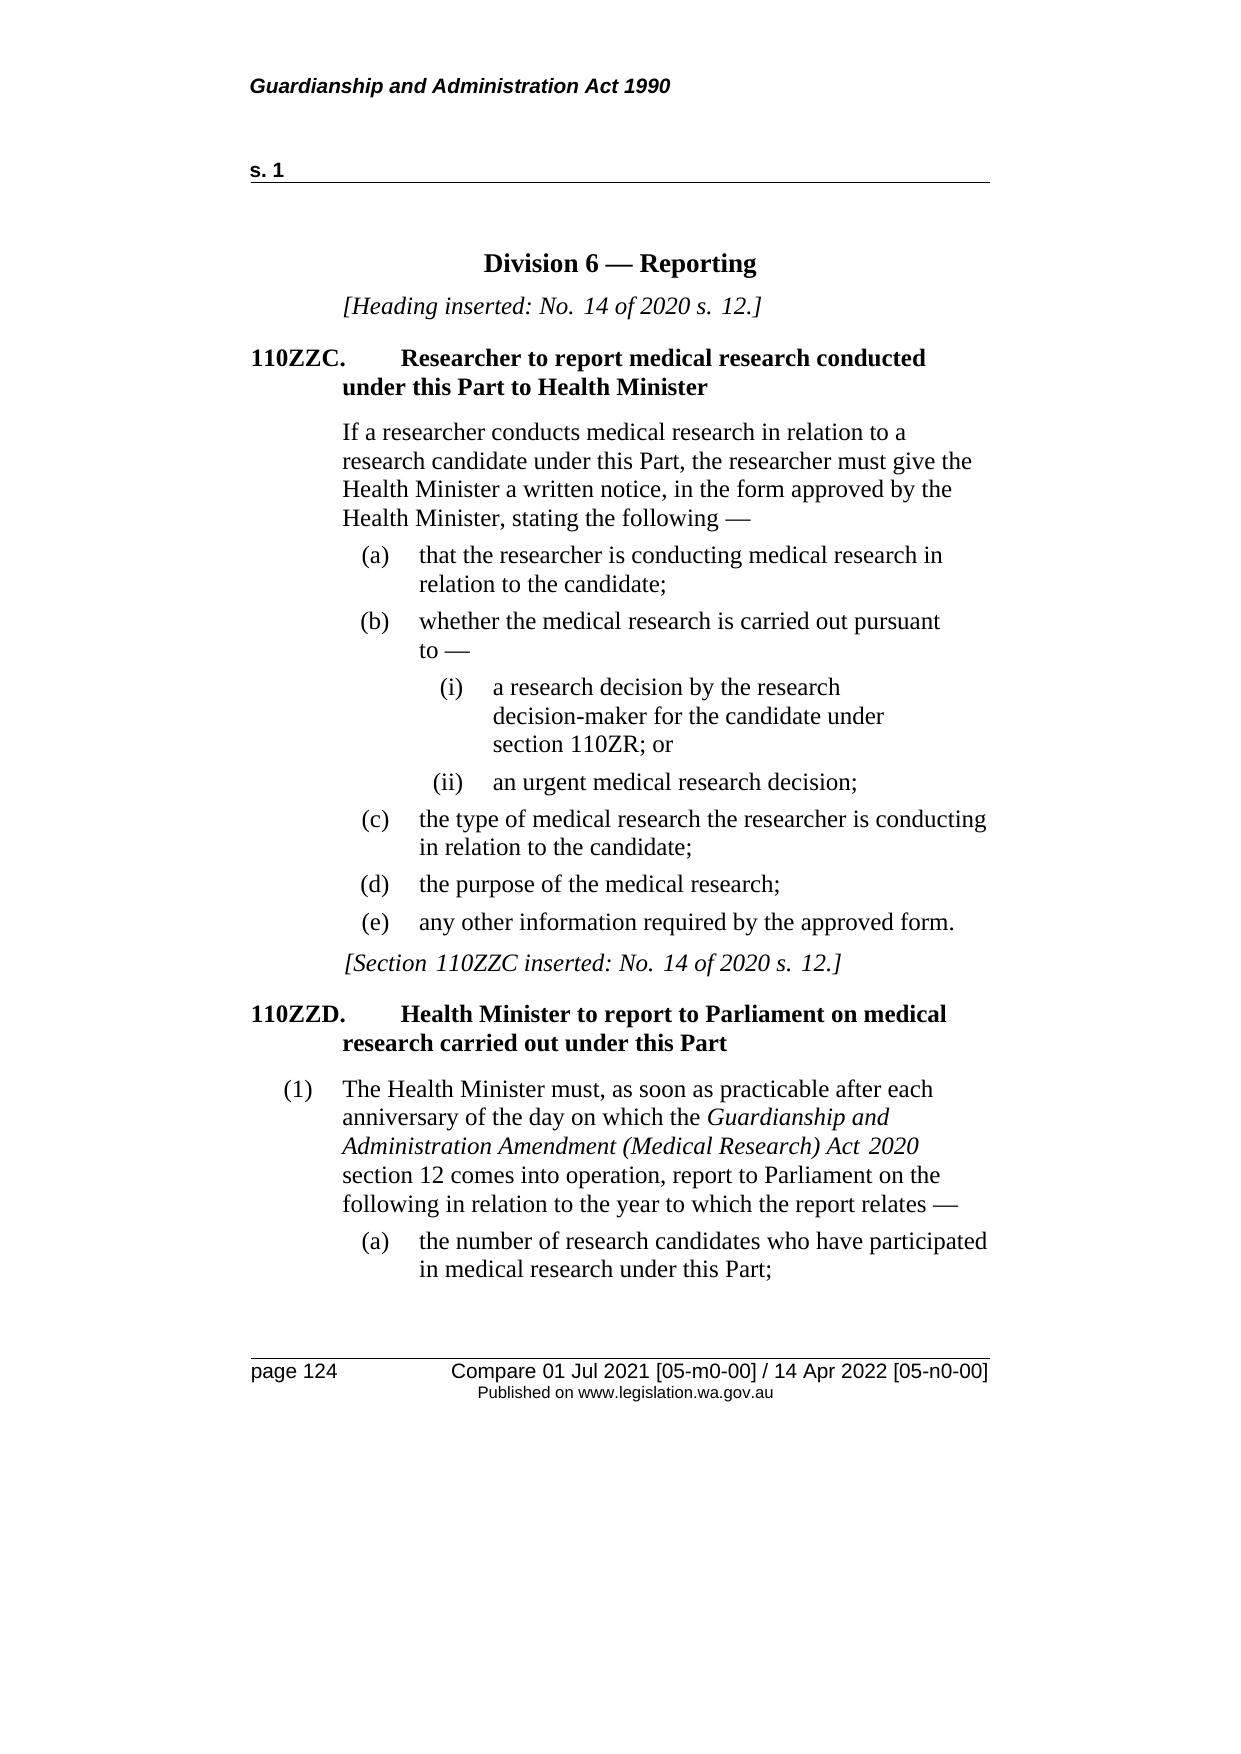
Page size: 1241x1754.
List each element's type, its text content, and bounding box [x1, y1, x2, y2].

text [Section 110ZZC inserted: No. 14 of 2020 s. 12.] [251, 948, 990, 977]
text (a) the number of research candidates who have participated in medical research under this Part; [251, 1226, 990, 1283]
text (1) The Health Minister must, as soon as practicable after each anniversary of the day on which the Guardianship and Administration Amendment (Medical Research) Act 2020 section 12 comes into operation, report to Parliament on the following in relation to the year to which the report relates — [251, 1074, 990, 1217]
subtitle [Heading inserted: No. 14 of 2020 s. 12.] [251, 291, 990, 320]
text (a) that the researcher is conducting medical research in relation to the candidate; [251, 540, 990, 598]
text (d) the purpose of the medical research; [251, 869, 990, 898]
text (b) whether the medical research is carried out pursuant to — [251, 606, 990, 664]
text (e) any other information required by the approved form. [251, 907, 990, 935]
subtitle 110ZZC. Researcher to report medical research conducted under this Part to Health Minister [251, 343, 990, 400]
text If a researcher conducts medical research in relation to a research candidate under this Part, the researcher must give the Health Minister a written notice, in the form approved by the Health Minister, stating the following — [251, 417, 990, 532]
subtitle 110ZZD. Health Minister to report to Parliament on medical research carried out under this Part [251, 999, 990, 1057]
subtitle Division 6 — Reporting [251, 247, 990, 279]
text (i) a research decision by the research decision-maker for the candidate under section 110ZR; or [251, 672, 990, 758]
text (ii) an urgent medical research decision; [251, 767, 990, 795]
text (c) the type of medical research the researcher is conducting in relation to the candidate; [251, 804, 990, 861]
